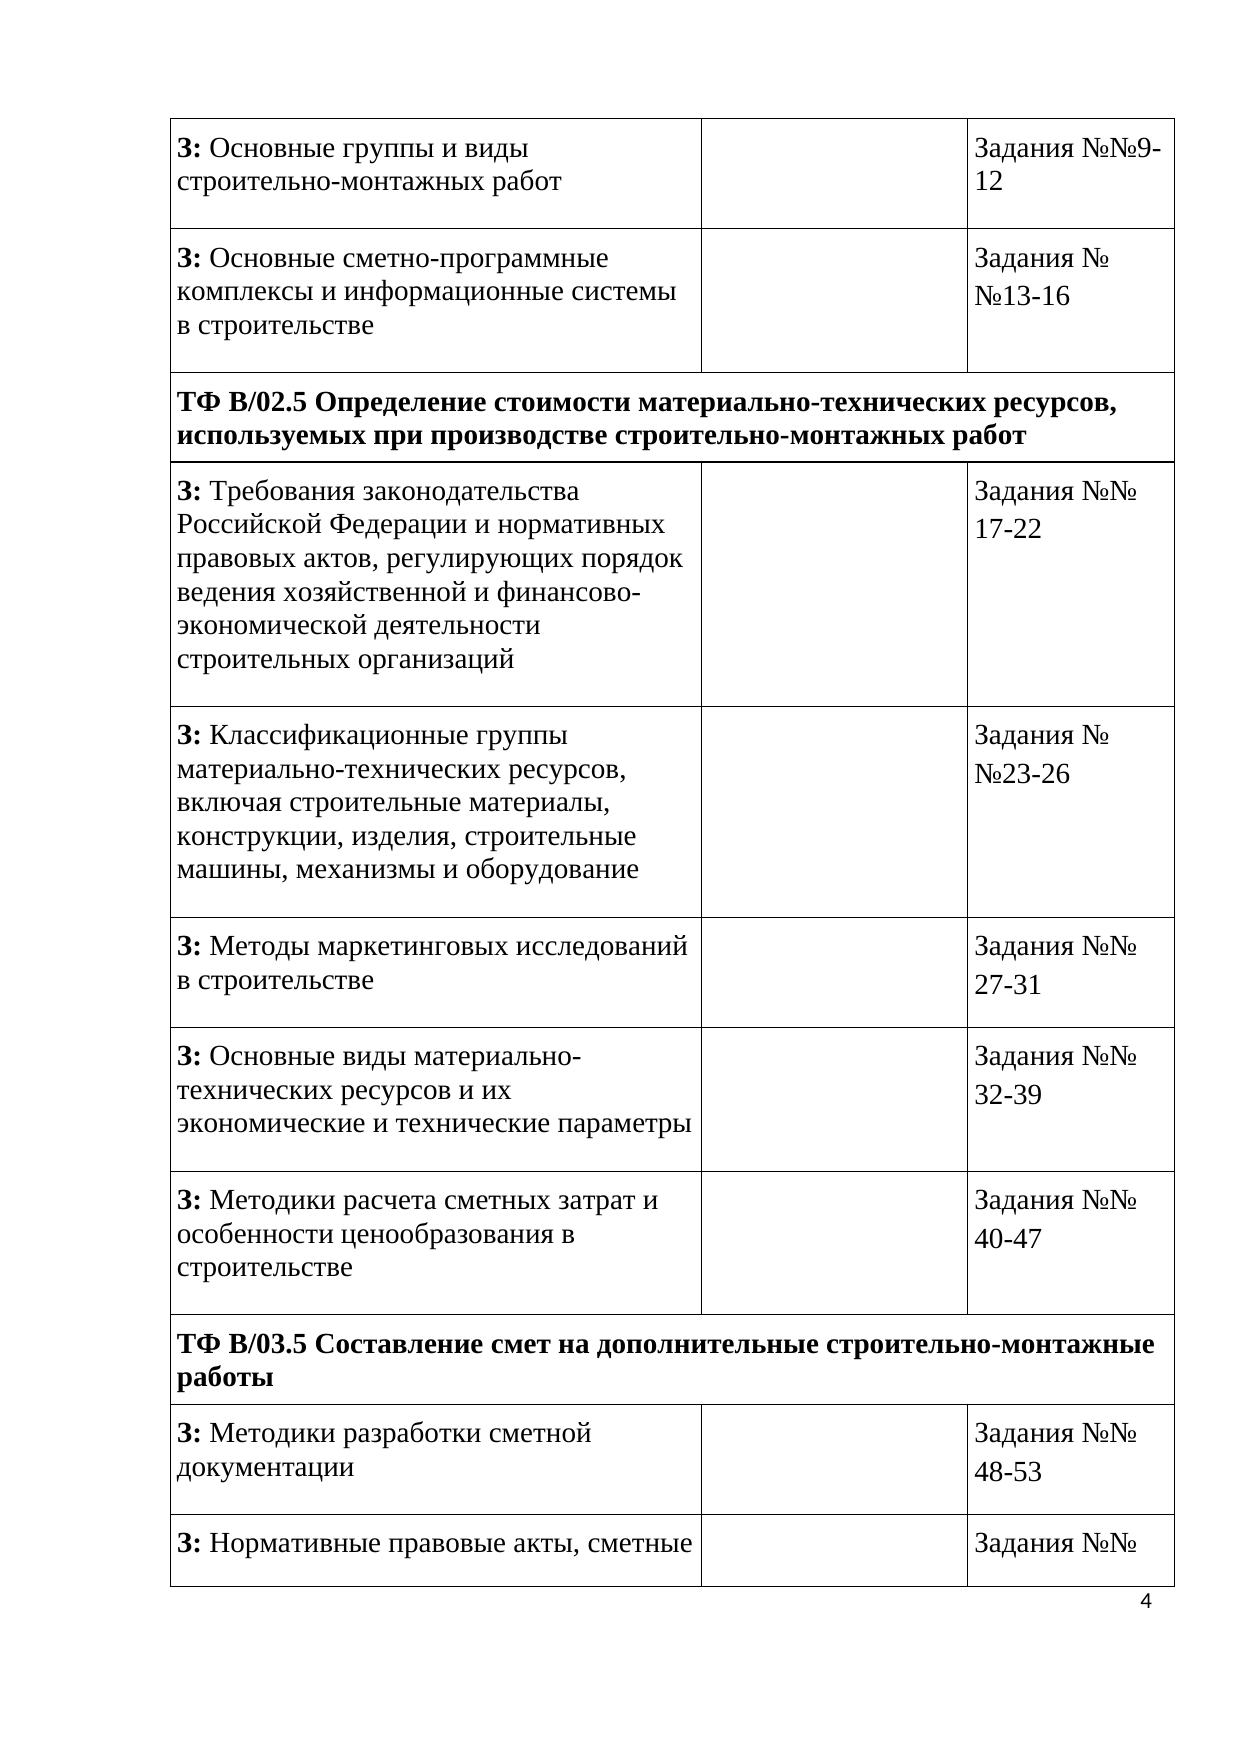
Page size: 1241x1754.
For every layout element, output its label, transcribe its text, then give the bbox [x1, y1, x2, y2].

table_cell З: Классификационные группы материально-технических ресурсов, включая строительные материалы, конструкции, изделия, строительные машины, механизмы и оборудование [171, 707, 701, 917]
table_cell Задания №№13-16 [968, 229, 1174, 372]
table_cell Задания №№ 54-60 [968, 1515, 1174, 1586]
table_cell Задания №№ 27-31 [968, 918, 1174, 1027]
table_cell [702, 1405, 967, 1514]
table_cell [702, 1515, 967, 1586]
table_cell [702, 1172, 967, 1314]
table_cell Задания №№ 32-39 [968, 1028, 1174, 1171]
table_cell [171, 1515, 701, 1586]
table_cell З: Методы маркетинговых исследований в строительстве [171, 918, 701, 1027]
table_cell [702, 707, 967, 917]
table_cell [702, 918, 967, 1027]
table_cell З: Методики разработки сметной документации [171, 1405, 701, 1514]
table_cell Задания №№ 40-47 [968, 1172, 1174, 1314]
table_cell Задания №№9-12 [968, 119, 1174, 228]
table_cell ТФ В/02.5 Определение стоимости материально-технических ресурсов, используемых при производстве строительно-монтажных работ [171, 373, 1174, 461]
table_cell З: Требования законодательства Российской Федерации и нормативных правовых актов, регулирующих порядок ведения хозяйственной и финансово-экономической деятельности строительных организаций [171, 463, 701, 706]
table_cell З: Основные виды материально-технических ресурсов и их экономические и технические параметры [171, 1028, 701, 1171]
table_cell Задания №№ 48-53 [968, 1405, 1174, 1514]
table_cell Задания №№ 17-22 [968, 463, 1174, 706]
table_cell [702, 463, 967, 706]
table_cell Задания №№23-26 [968, 707, 1174, 917]
table_cell [702, 229, 967, 372]
table_cell З: Основные группы и виды строительно-монтажных работ [171, 119, 701, 228]
table_cell [702, 119, 967, 228]
table_cell З: Методики расчета сметных затрат и особенности ценообразования в строительстве [171, 1172, 701, 1314]
table_cell ТФ В/03.5 Составление смет на дополнительные строительно-монтажные работы [171, 1315, 1174, 1404]
table_cell [702, 1028, 967, 1171]
table_cell З: Основные сметно-программные комплексы и информационные системы в строительстве [171, 229, 701, 372]
